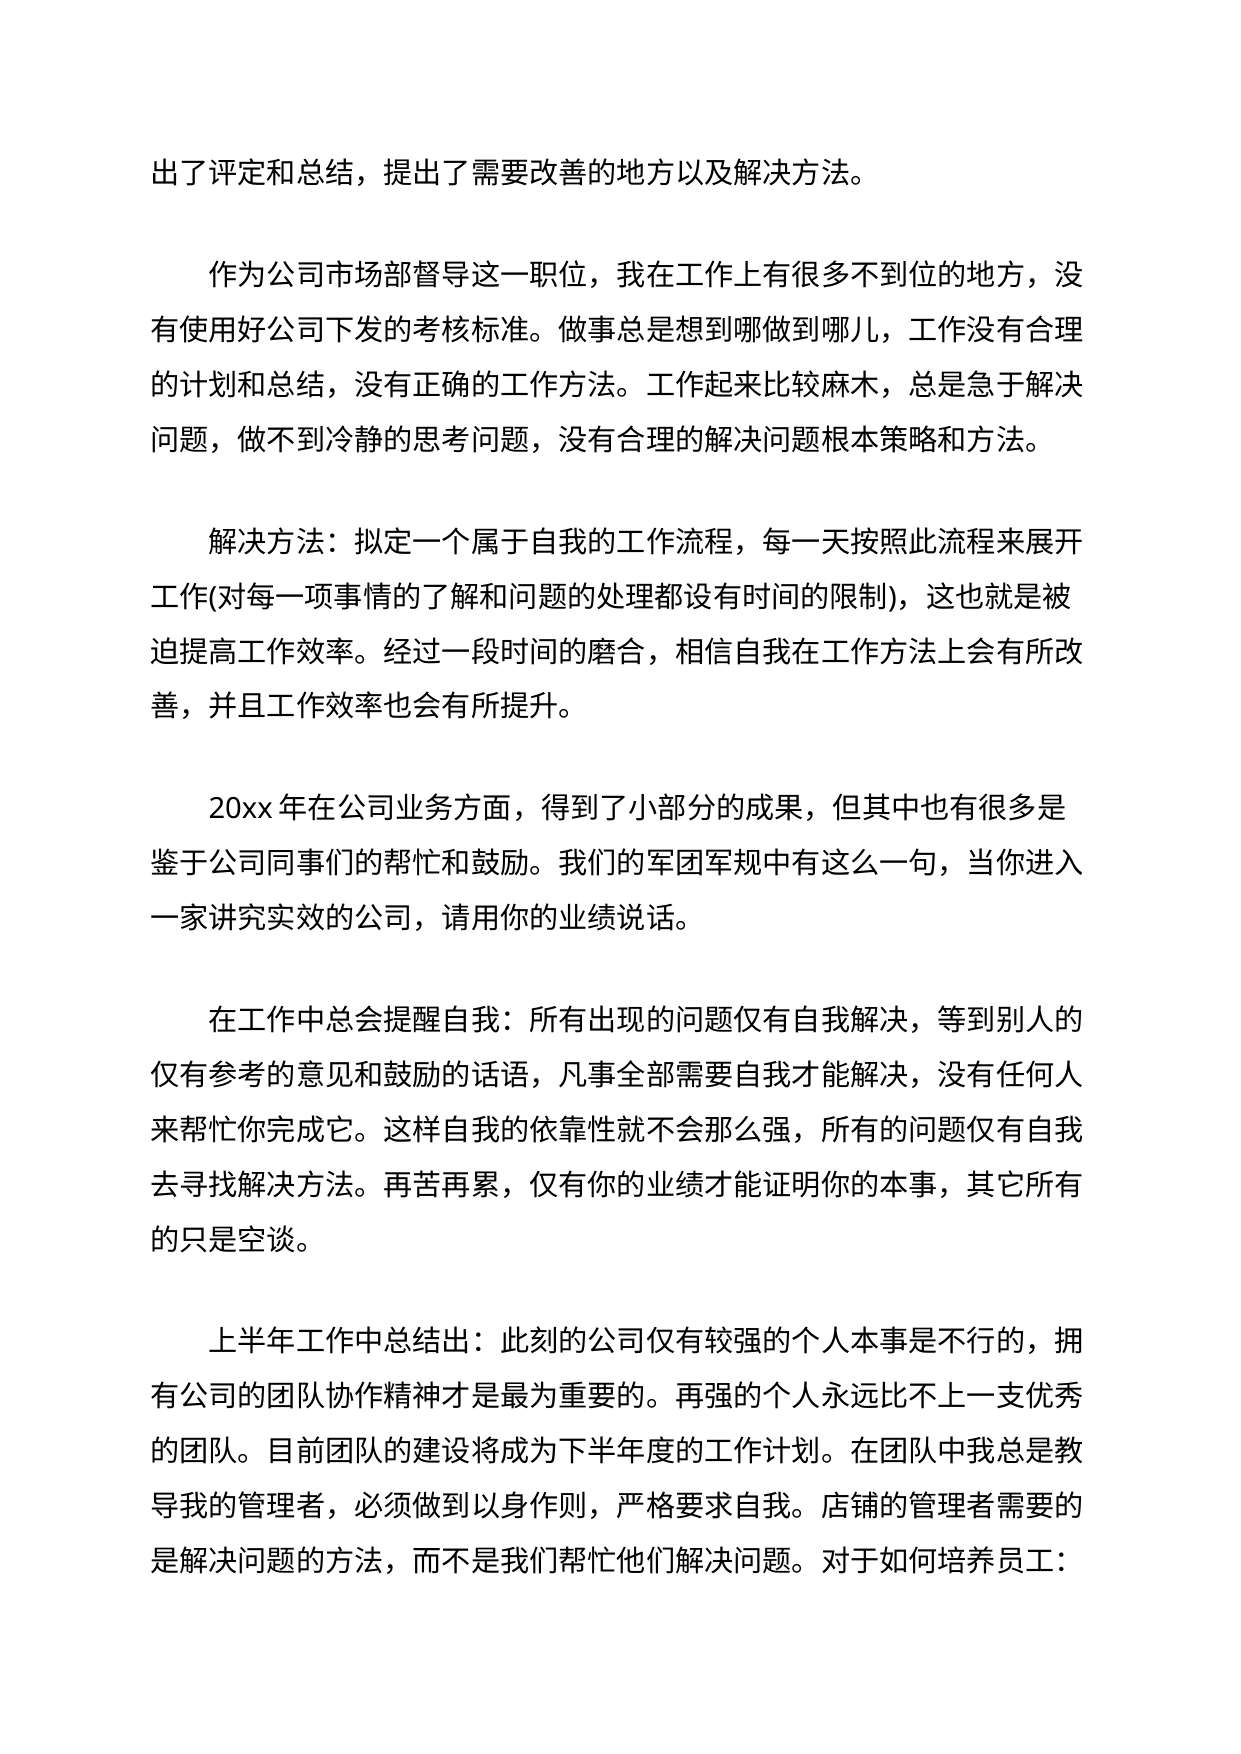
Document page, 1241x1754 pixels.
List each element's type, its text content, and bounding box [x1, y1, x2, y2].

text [150, 150, 1090, 192]
text 解决方法：拟定一个属于自我的工作流程，每一天按照此流程来展开工作(对每一项事情的了解和问题的处理都设有时间的限制)，这也就是被迫提高工作效率。经过一段时间的磨合，相信自我在工作方法上会有所改善，并且工作效率也会有所提升。 [150, 518, 1090, 725]
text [150, 1318, 1090, 1580]
text 在工作中总会提醒自我：所有出现的问题仅有自我解决，等到别人的仅有参考的意见和鼓励的话语，凡事全部需要自我才能解决，没有任何人来帮忙你完成它。这样自我的依靠性就不会那么强，所有的问题仅有自我去寻找解决方法。再苦再累，仅有你的业绩才能证明你的本事，其它所有的只是空谈。 [150, 996, 1090, 1258]
text 作为公司市场部督导这一职位，我在工作上有很多不到位的地方，没有使用好公司下发的考核标准。做事总是想到哪做到哪儿，工作没有合理的计划和总结，没有正确的工作方法。工作起来比较麻木，总是急于解决问题，做不到冷静的思考问题，没有合理的解决问题根本策略和方法。 [150, 252, 1090, 459]
text 20xx年在公司业务方面，得到了小部分的成果，但其中也有很多是鉴于公司同事们的帮忙和鼓励。我们的军团军规中有这么一句，当你进入一家讲究实效的公司，请用你的业绩说话。 [150, 785, 1090, 937]
